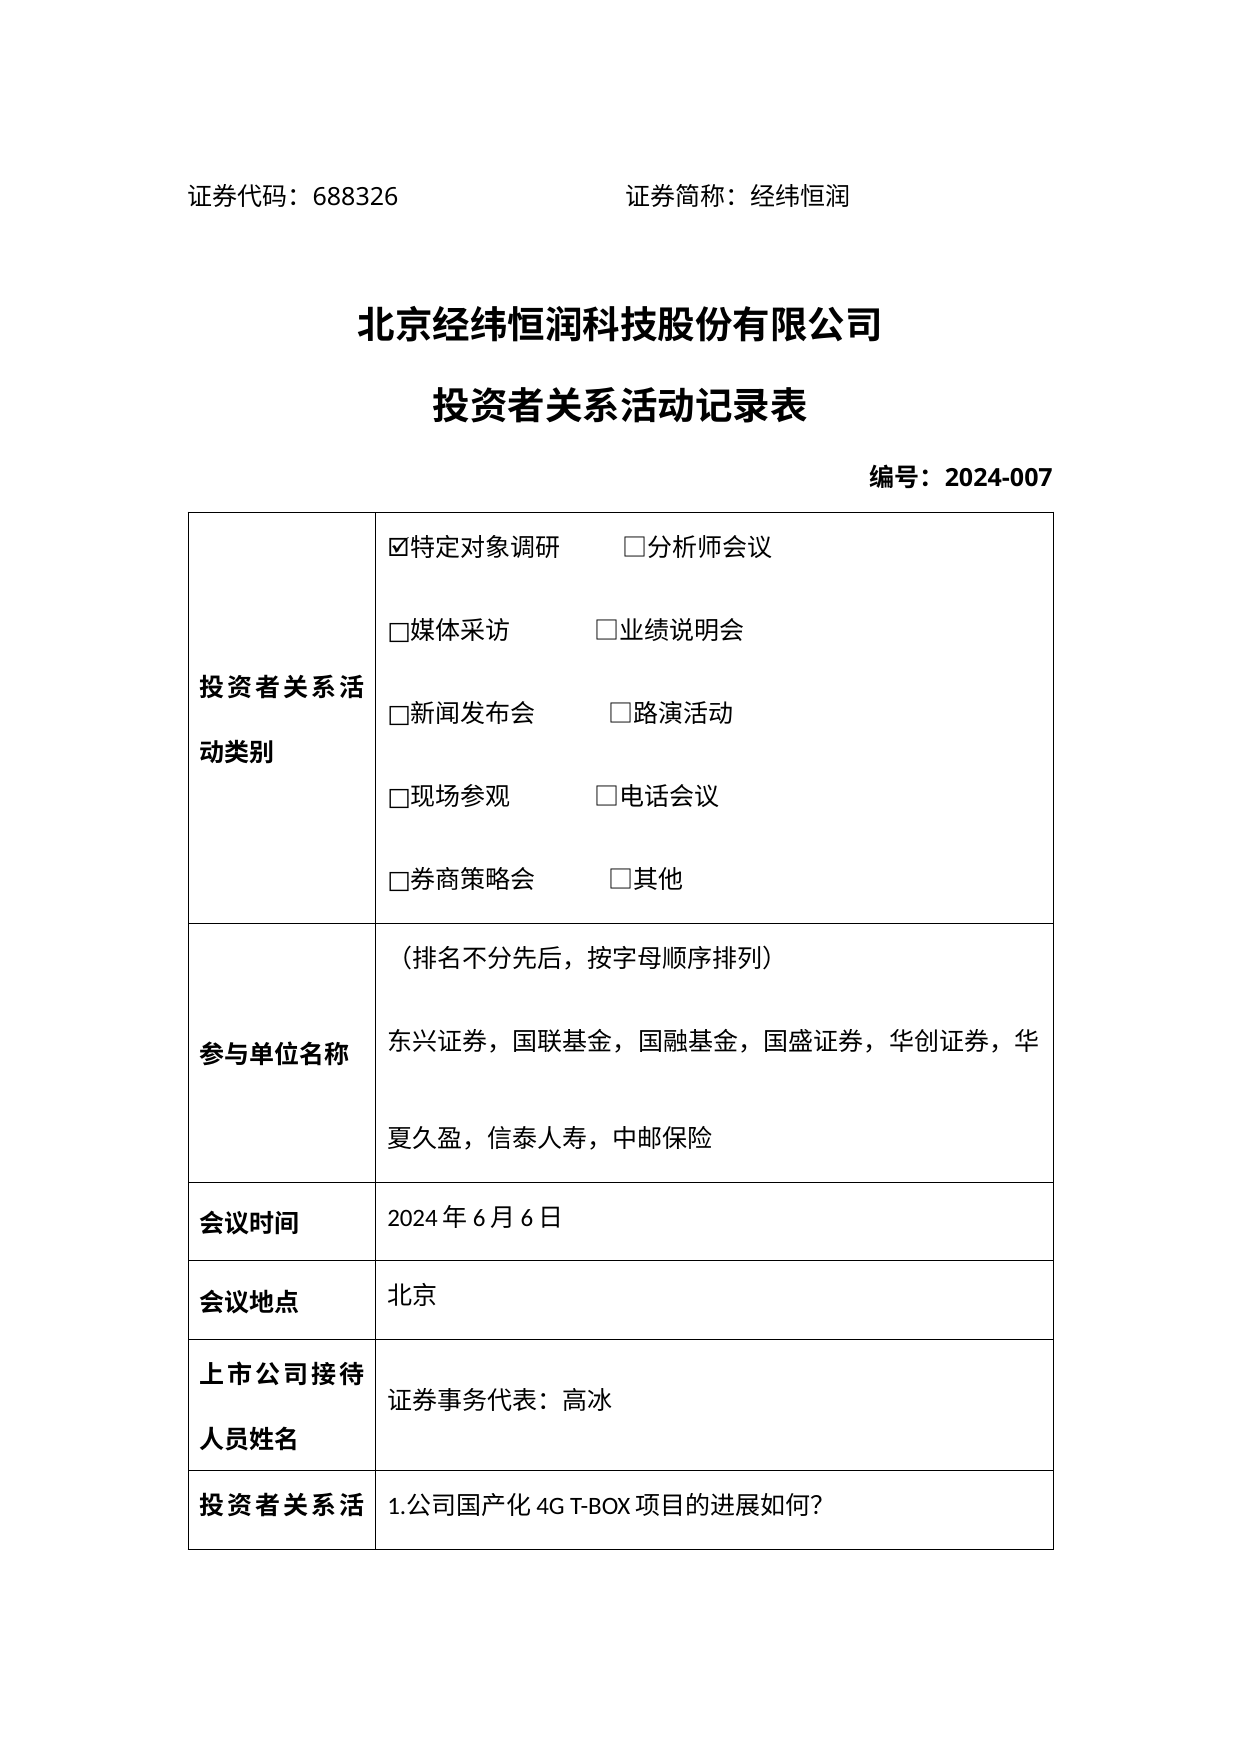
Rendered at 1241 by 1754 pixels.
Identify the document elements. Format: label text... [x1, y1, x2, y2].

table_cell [376, 1471, 1053, 1548]
table_cell 上市公司接待人员姓名 [189, 1340, 375, 1470]
text 投资者关系活动记录表 [187, 376, 1053, 430]
table_header 特定对象调研 □分析师会议 □媒体采访 □业绩说明会 □新闻发布会 □路演活动 □现场参观 □电话会议 □券商策略会 □其他 [376, 513, 1053, 923]
text 北京经纬恒润科技股份有限公司 [187, 294, 1053, 349]
text 证券代码：688326 证券简称：经纬恒润 [187, 162, 1053, 227]
table_cell 2024年6月6日 [376, 1183, 1053, 1260]
table_cell 证券事务代表：高冰 [376, 1340, 1053, 1470]
text 编号：2024-007 [187, 457, 1053, 493]
table_cell 会议时间 [189, 1183, 375, 1260]
table_cell 北京 [376, 1261, 1053, 1339]
table_header 投资者关系活动类别 [189, 513, 375, 923]
table_cell 参与单位名称 [189, 924, 375, 1182]
table_cell 会议地点 [189, 1261, 375, 1339]
table_cell （排名不分先后，按字母顺序排列） 东兴证券，国联基金，国融基金，国盛证券，华创证券，华夏久盈，信泰人寿，中邮保险 [376, 924, 1053, 1182]
table_cell 投资者关系活动主要内容介绍 [189, 1471, 375, 1548]
